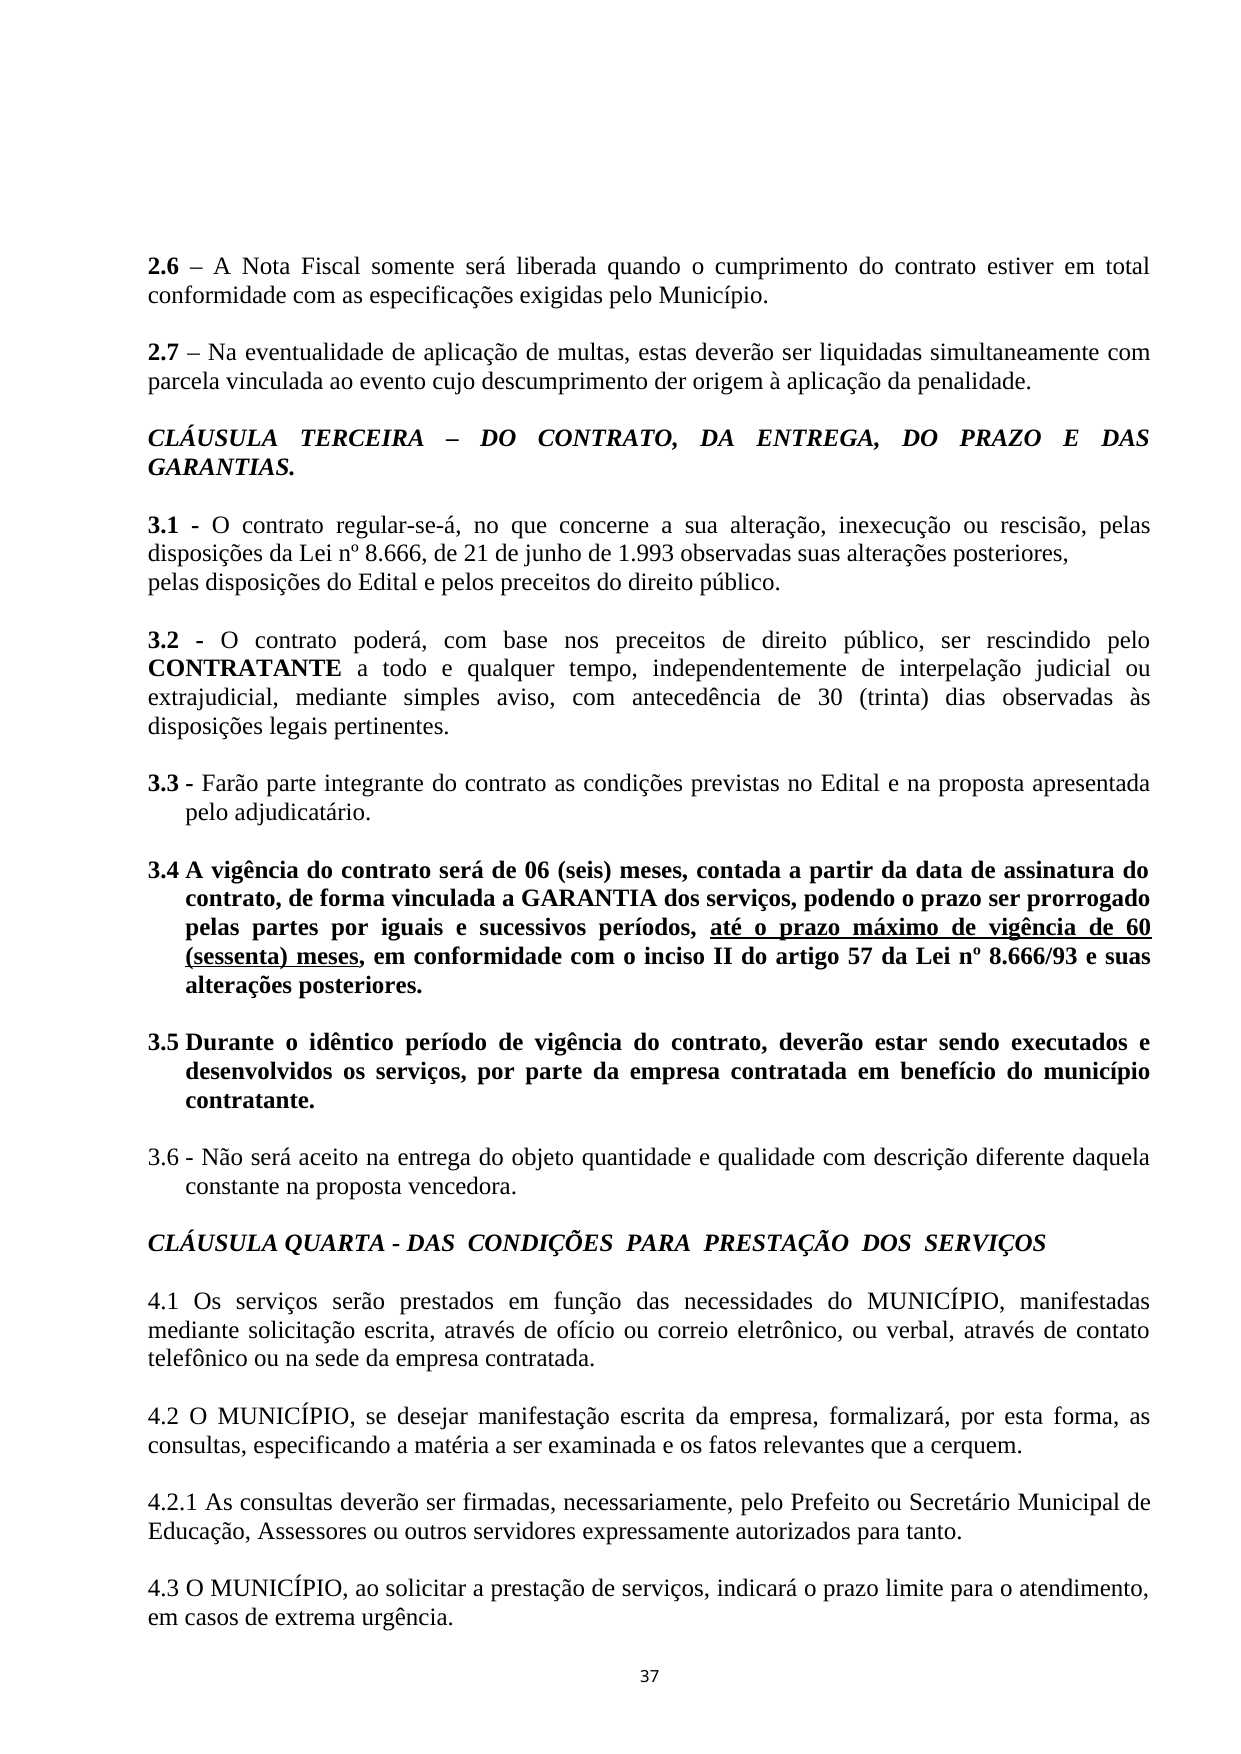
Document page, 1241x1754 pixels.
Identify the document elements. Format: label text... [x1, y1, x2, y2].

text CLÁUSULA QUARTA - DAS CONDIÇÕES PARA PRESTAÇÃO DOS SERVIÇOS [148, 1228, 1152, 1257]
text 3.2 - O contrato poderá, com base nos preceitos de direito público, ser rescindido pelo CONTRATANTE a todo e qualquer tempo, independentemente de interpelação judicial ou extrajudicial, mediante simples aviso, com antecedência de 30 (trinta) dias observadas às disposições legais pertinentes. [148, 625, 1152, 740]
text 4.3 O MUNICÍPIO, ao solicitar a prestação de serviços, indicará o prazo limite para o atendimento, em casos de extrema urgência. [148, 1573, 1152, 1631]
text 4.2.1 As consultas deverão ser firmadas, necessariamente, pelo Prefeito ou Secretário Municipal de Educação, Assessores ou outros servidores expressamente autorizados para tanto. [148, 1487, 1152, 1545]
list - Farão parte integrante do contrato as condições previstas no Edital e na proposta apresentada pelo adjudicatário. [148, 768, 1152, 826]
text 4.1 Os serviços serão prestados em função das necessidades do MUNICÍPIO, manifestadas mediante solicitação escrita, através de ofício ou correio eletrônico, ou verbal, através de contato telefônico ou na sede da empresa contratada. [148, 1286, 1152, 1372]
text 3.1 - O contrato regular-se-á, no que concerne a sua alteração, inexecução ou rescisão, pelas disposições da Lei nº 8.666, de 21 de junho de 1.993 observadas suas alterações posteriores, [148, 510, 1152, 567]
list - Não será aceito na entrega do objeto quantidade e qualidade com descrição diferente daquela constante na proposta vencedora. [148, 1142, 1152, 1200]
list Durante o idêntico período de vigência do contrato, deverão estar sendo executados e desenvolvidos os serviços, por parte da empresa contratada em benefício do município contratante. [148, 1027, 1152, 1113]
text 2.6 – A Nota Fiscal somente será liberada quando o cumprimento do contrato estiver em total conformidade com as especificações exigidas pelo Município. [148, 251, 1152, 308]
text pelas disposições do Edital e pelos preceitos do direito público. [148, 567, 1152, 596]
list A vigência do contrato será de 06 (seis) meses, contada a partir da data de assinatura do contrato, de forma vinculada a GARANTIA dos serviços, podendo o prazo ser prorrogado pelas partes por iguais e sucessivos períodos, até o prazo máximo de vigência de 60 (sessenta) meses, em conformidade com o inciso II do artigo 57 da Lei nº 8.666/93 e suas alterações posteriores. [148, 855, 1152, 998]
text 2.7 – Na eventualidade de aplicação de multas, estas deverão ser liquidadas simultaneamente com parcela vinculada ao evento cujo descumprimento der origem à aplicação da penalidade. [148, 337, 1152, 395]
text CLÁUSULA TERCEIRA – DO CONTRATO, DA ENTREGA, DO PRAZO E DAS GARANTIAS. [148, 423, 1152, 481]
text 4.2 O MUNICÍPIO, se desejar manifestação escrita da empresa, formalizará, por esta forma, as consultas, especificando a matéria a ser examinada e os fatos relevantes que a cerquem. [148, 1401, 1152, 1458]
